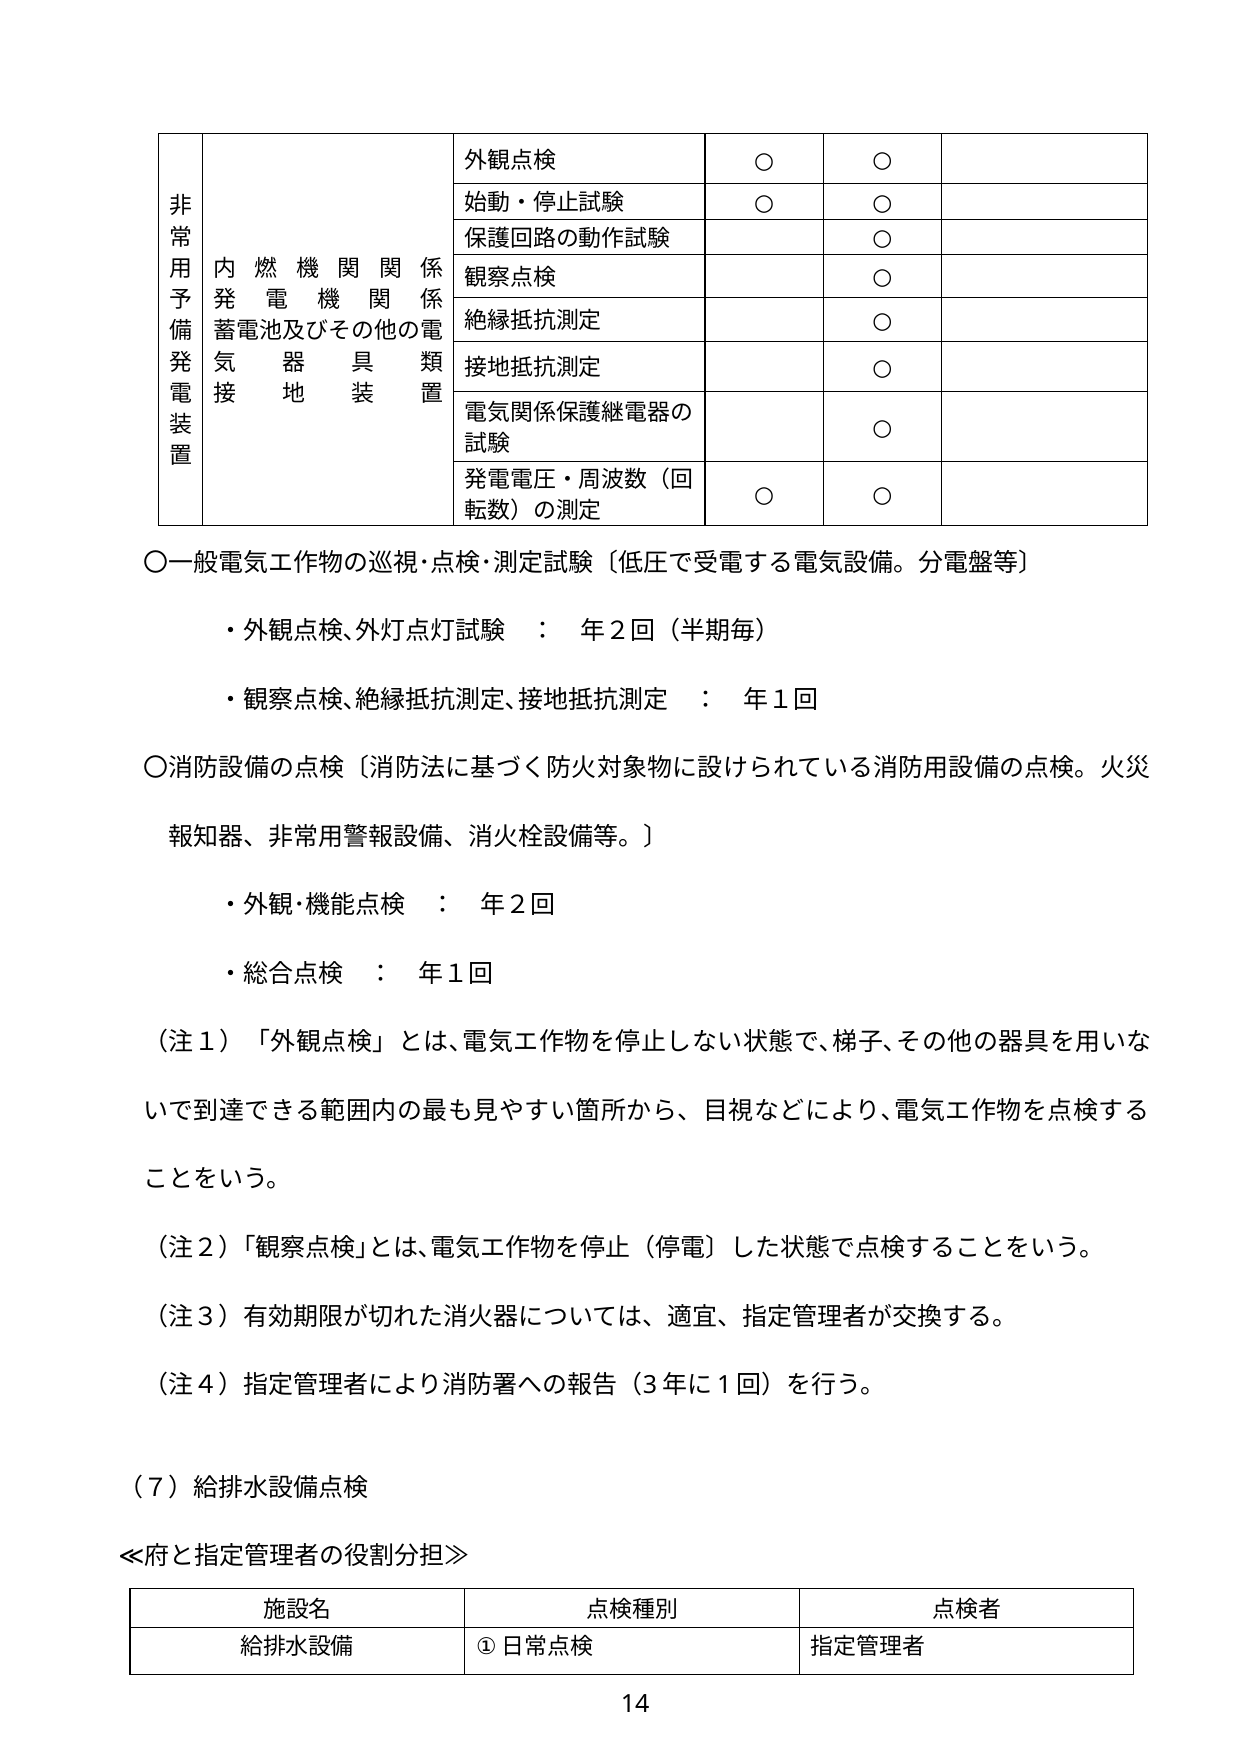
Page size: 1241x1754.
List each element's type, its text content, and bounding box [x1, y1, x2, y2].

table_cell [942, 392, 1147, 461]
text （注２）｢観察点検｣とは､電気エ作物を停止（停電〕した状態で点検することをいう。 [118, 1211, 1152, 1280]
table_cell [706, 342, 823, 391]
table_cell ○ [824, 462, 941, 525]
text ・総合点検 ： 年１回 [118, 937, 1152, 1006]
table_header 点検種別 [465, 1589, 799, 1627]
subtitle （７）給排水設備点検 [118, 1451, 1152, 1520]
table_cell 非常用予備発電装置 [159, 134, 202, 525]
table_cell [706, 255, 823, 297]
table_cell ○ [824, 184, 941, 218]
text （注１）「外観点検」とは､電気エ作物を停止しない状態で､梯子､その他の器具を用いないで到達できる範囲内の最も見やすい箇所から、目視などにより､電気エ作物を点検することをいう。 [143, 1006, 1152, 1211]
table_cell ○ [706, 462, 823, 525]
text ・外観点検､外灯点灯試験 ： 年２回（半期毎） [118, 594, 1152, 663]
table_cell ①日常点検 （日常巡視） [465, 1628, 799, 1674]
text 〇消防設備の点検〔消防法に基づく防火対象物に設けられている消防用設備の点検。火災報知器、非常用警報設備、消火栓設備等。〕 [143, 731, 1152, 868]
table_cell 内燃機関関係 発電機関係 蓄電池及びその他の電気器具類 接地装置 [203, 134, 453, 525]
text ・観察点検､絶縁抵抗測定､接地抵抗測定 ： 年１回 [118, 663, 1152, 731]
table_cell ○ [824, 392, 941, 461]
table_cell ○ [706, 184, 823, 218]
table_cell ○ [824, 134, 941, 183]
table_header 点検者 [800, 1589, 1133, 1627]
table_cell [706, 392, 823, 461]
table_cell 発電電圧・周波数（回転数）の測定 [454, 462, 704, 525]
table_cell 接地抵抗測定 [454, 342, 704, 391]
table_cell [942, 255, 1147, 297]
text ・外観･機能点検 ： 年２回 [118, 868, 1152, 937]
table_cell [706, 220, 823, 254]
table_cell [942, 184, 1147, 218]
table_cell ○ [824, 255, 941, 297]
table_cell 外観点検 [454, 134, 704, 183]
text 〇一般電気エ作物の巡視･点検･測定試験〔低圧で受電する電気設備。分電盤等〕 [143, 526, 1152, 594]
table_cell 保護回路の動作試験 [454, 220, 704, 254]
table_cell 絶縁抵抗測定 [454, 298, 704, 341]
table_cell ○ [824, 342, 941, 391]
text ≪府と指定管理者の役割分担≫ [118, 1520, 1152, 1588]
table_cell [942, 342, 1147, 391]
table_cell 指定管理者 [800, 1628, 1133, 1674]
table_cell [942, 462, 1147, 525]
table_cell ○ [824, 220, 941, 254]
table_cell 給排水設備 [131, 1628, 464, 1674]
table_cell [942, 134, 1147, 183]
table_cell 電気関係保護継電器の試験 [454, 392, 704, 461]
table_cell [942, 298, 1147, 341]
table_header 施設名 [131, 1589, 464, 1627]
table_cell [942, 220, 1147, 254]
table_cell 始動・停止試験 [454, 184, 704, 218]
table_cell 観察点検 [454, 255, 704, 297]
table_cell ○ [824, 298, 941, 341]
text （注４）指定管理者により消防署への報告（3年に1回）を行う。 [118, 1348, 1152, 1417]
table_cell ○ [706, 134, 823, 183]
text （注３）有効期限が切れた消火器については、適宜、指定管理者が交換する。 [118, 1280, 1152, 1348]
table_cell [706, 298, 823, 341]
